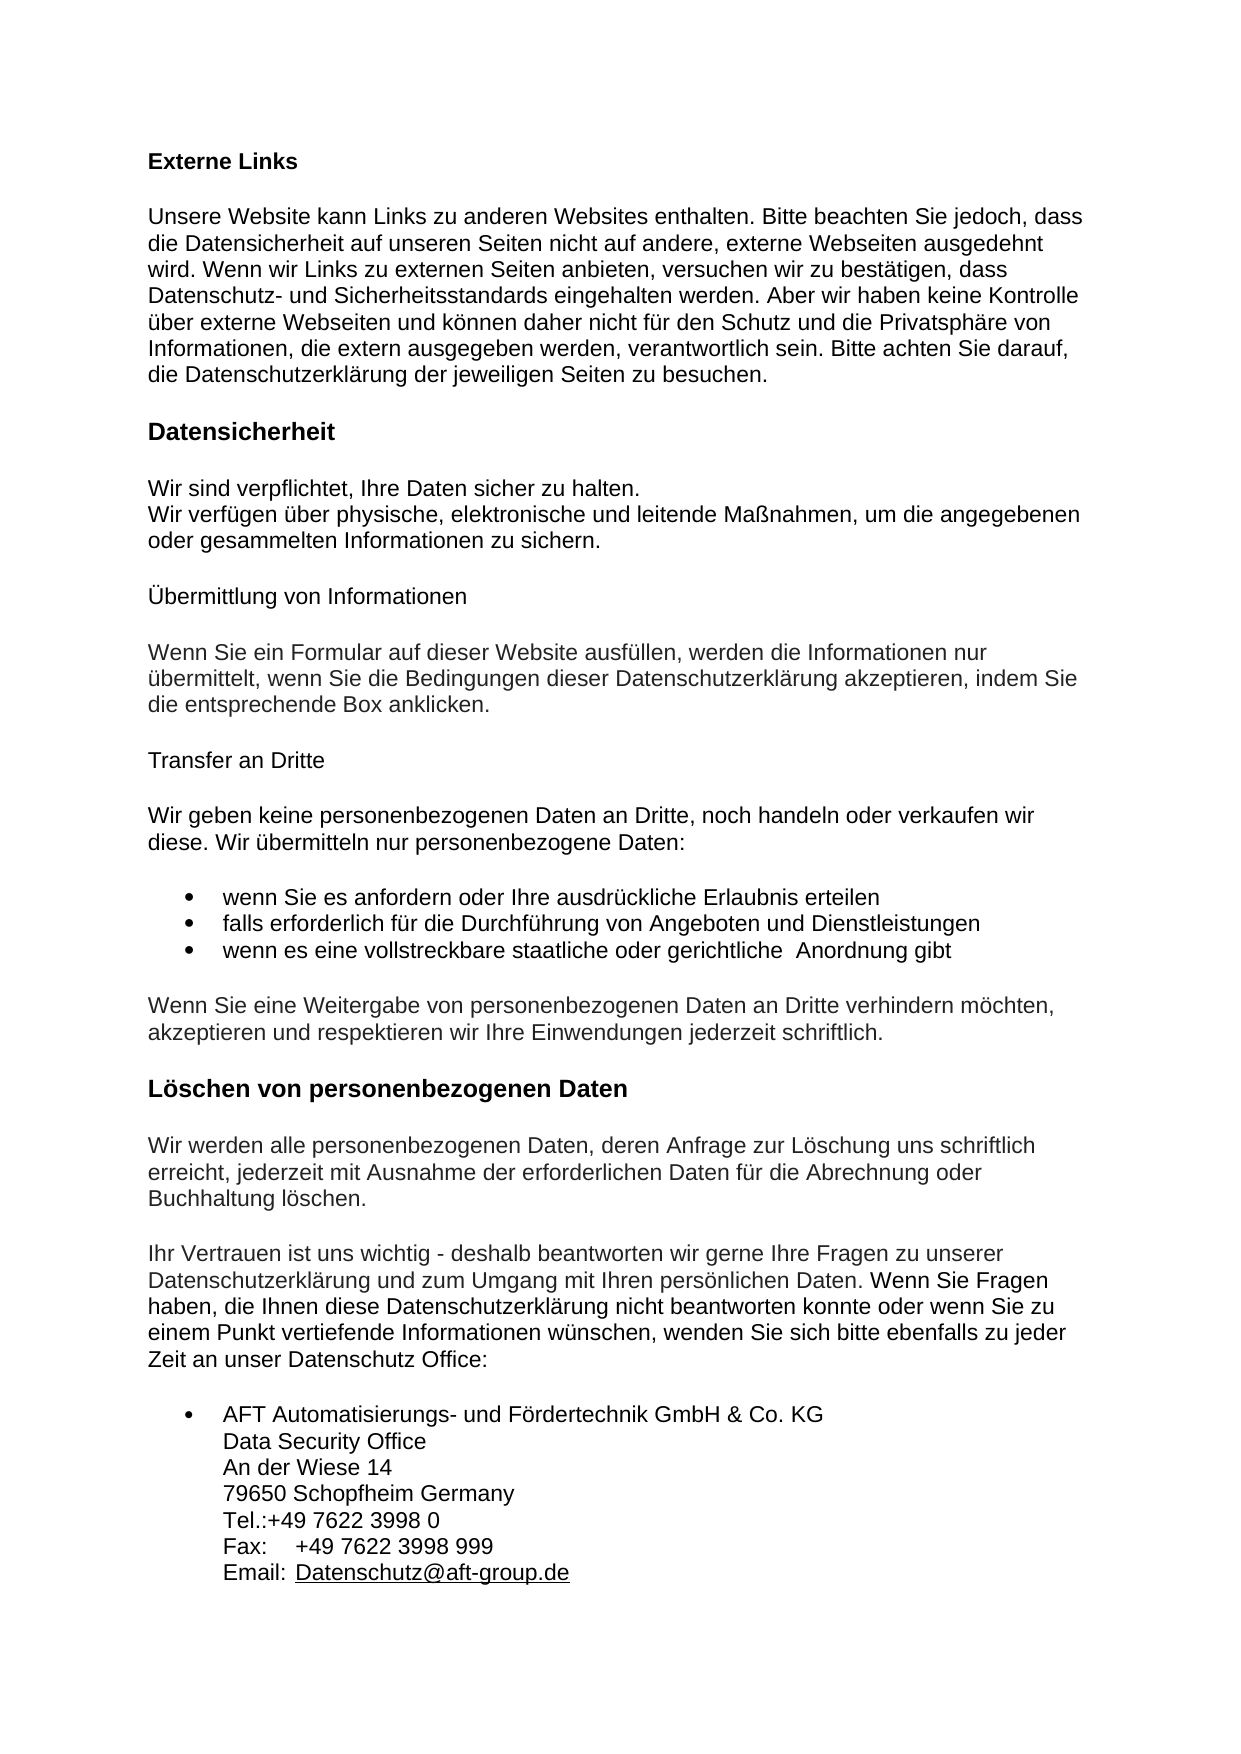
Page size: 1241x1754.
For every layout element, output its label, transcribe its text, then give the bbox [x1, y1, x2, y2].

text Wir geben keine personenbezogenen Daten an Dritte, noch handeln oder verkaufen wir diese. Wir übermitteln nur personenbezogene Daten: [148, 802, 1093, 855]
text Löschen von personenbezogenen Daten [148, 1074, 1093, 1103]
list AFT Automatisierungs- und Fördertechnik GmbH & Co. KG Data Security Office An der Wiese 14 79650 Schopfheim Germany Tel.:+49 7622 3998 0 Fax: +49 7622 3998 999 Email: Datenschutz@aft-group.de [185, 1401, 1093, 1586]
list wenn es eine vollstreckbare staatliche oder gerichtliche Anordnung gibt [185, 937, 1093, 963]
text Externe Links [148, 148, 1093, 174]
list falls erforderlich für die Durchführung von Angeboten und Dienstleistungen [185, 910, 1093, 937]
text Wir werden alle personenbezogenen Daten, deren Anfrage zur Löschung uns schriftlich erreicht, jederzeit mit Ausnahme der erforderlichen Daten für die Abrechnung oder Buchhaltung löschen. [148, 1132, 1093, 1211]
text Übermittlung von Informationen [148, 583, 1093, 609]
text Ihr Vertrauen ist uns wichtig - deshalb beantworten wir gerne Ihre Fragen zu unserer Datenschutzerklärung und zum Umgang mit Ihren persönlichen Daten. Wenn Sie Fragen haben, die Ihnen diese Datenschutzerklärung nicht beantworten konnte oder wenn Sie zu einem Punkt vertiefende Informationen wünschen, wenden Sie sich bitte ebenfalls zu jeder Zeit an unser Datenschutz Office: [148, 1240, 1093, 1372]
text Datensicherheit [148, 417, 1093, 446]
text Wenn Sie eine Weitergabe von personenbezogenen Daten an Dritte verhindern möchten, akzeptieren und respektieren wir Ihre Einwendungen jederzeit schriftlich. [148, 992, 1093, 1045]
text Wir sind verpflichtet, Ihre Daten sicher zu halten. Wir verfügen über physische, elektronische und leitende Maßnahmen, um die angegebenen oder gesammelten Informationen zu sichern. [148, 475, 1093, 554]
text Unsere Website kann Links zu anderen Websites enthalten. Bitte beachten Sie jedoch, dass die Datensicherheit auf unseren Seiten nicht auf andere, externe Webseiten ausgedehnt wird. Wenn wir Links zu externen Seiten anbieten, versuchen wir zu bestätigen, dass Datenschutz- und Sicherheitsstandards eingehalten werden. Aber wir haben keine Kontrolle über externe Webseiten und können daher nicht für den Schutz und die Privatsphäre von Informationen, die extern ausgegeben werden, verantwortlich sein. Bitte achten Sie darauf, die Datenschutzerklärung der jeweiligen Seiten zu besuchen. [148, 203, 1093, 388]
list wenn Sie es anfordern oder Ihre ausdrückliche Erlaubnis erteilen [185, 884, 1093, 910]
text Wenn Sie ein Formular auf dieser Website ausfüllen, werden die Informationen nur übermittelt, wenn Sie die Bedingungen dieser Datenschutzerklärung akzeptieren, indem Sie die entsprechende Box anklicken. [148, 638, 1093, 717]
text Transfer an Dritte [148, 747, 1093, 773]
